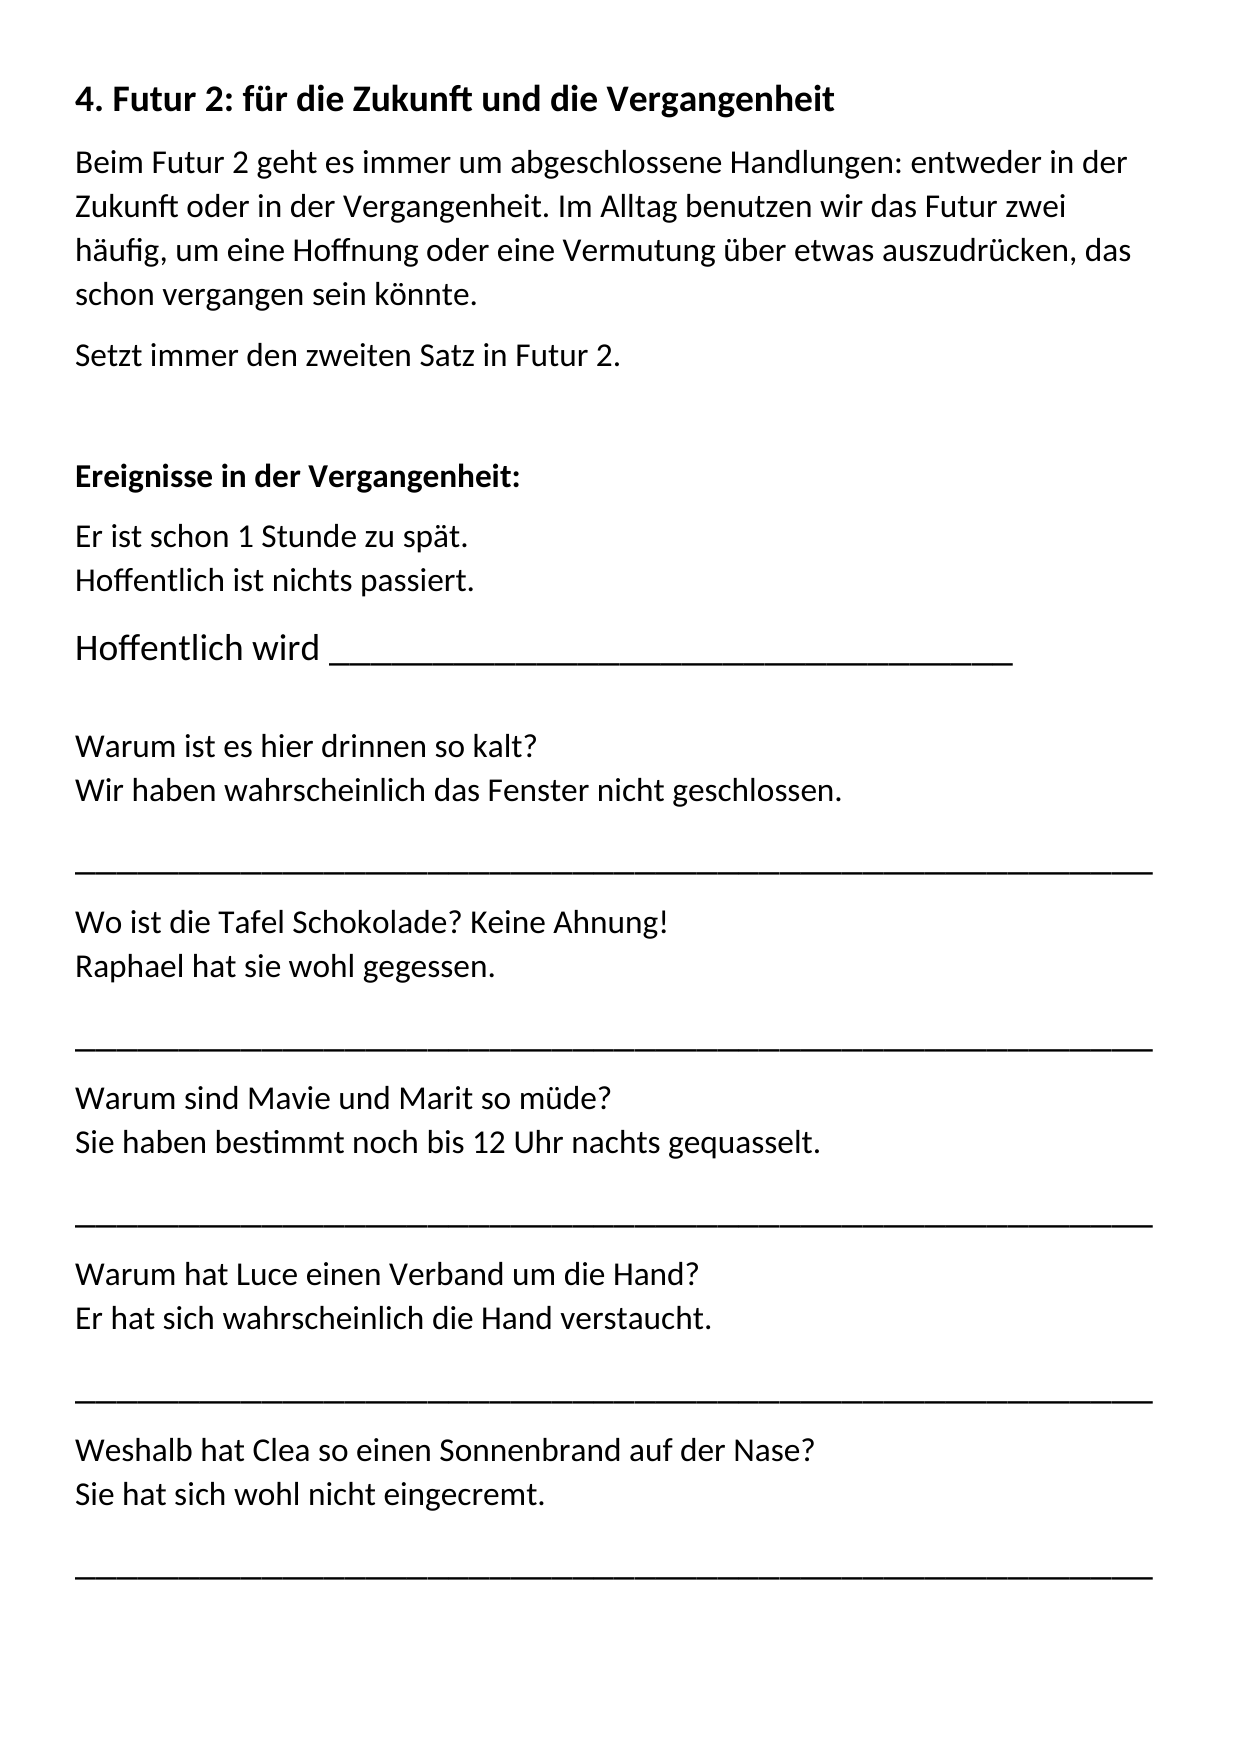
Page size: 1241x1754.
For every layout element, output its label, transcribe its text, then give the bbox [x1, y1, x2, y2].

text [75, 1358, 1165, 1409]
text Warum sind Mavie und Marit so müde? Sie haben bestimmt noch bis 12 Uhr nachts gequasselt. [75, 1077, 1165, 1162]
text 4. Futur 2: für die Zukunft und die Vergangenheit [75, 75, 1165, 121]
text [75, 1534, 1165, 1585]
text Setzt immer den zweiten Satz in Futur 2. [75, 334, 1165, 374]
text Wo ist die Tafel Schokolade? Keine Ahnung! Raphael hat sie wohl gegessen. [75, 901, 1165, 986]
text ____________________________________________________ [75, 829, 1165, 880]
text Warum hat Luce einen Verband um die Hand? Er hat sich wahrscheinlich die Hand verstaucht. [75, 1253, 1165, 1338]
text Ereignisse in der Vergangenheit: [75, 455, 1165, 496]
text Beim Futur 2 geht es immer um abgeschlossene Handlungen: entweder in der Zukunft oder in der Vergangenheit. Im Alltag benutzen wir das Futur zwei häufig, um eine Hoffnung oder eine Vermutung über etwas auszudrücken, das schon vergangen sein könnte. [75, 141, 1165, 314]
text ____________________________________________________ [75, 1182, 1165, 1232]
text Weshalb hat Clea so einen Sonnenbrand auf der Nase? Sie hat sich wohl nicht eingecremt. [75, 1429, 1165, 1514]
text Er ist schon 1 Stunde zu spät. Hoffentlich ist nichts passiert. [75, 516, 1165, 600]
text Hoffentlich wird _________________________________ [75, 620, 1165, 671]
text ____________________________________________________ [75, 1006, 1165, 1056]
text Warum ist es hier drinnen so kalt? Wir haben wahrscheinlich das Fenster nicht geschlossen. [75, 725, 1165, 809]
